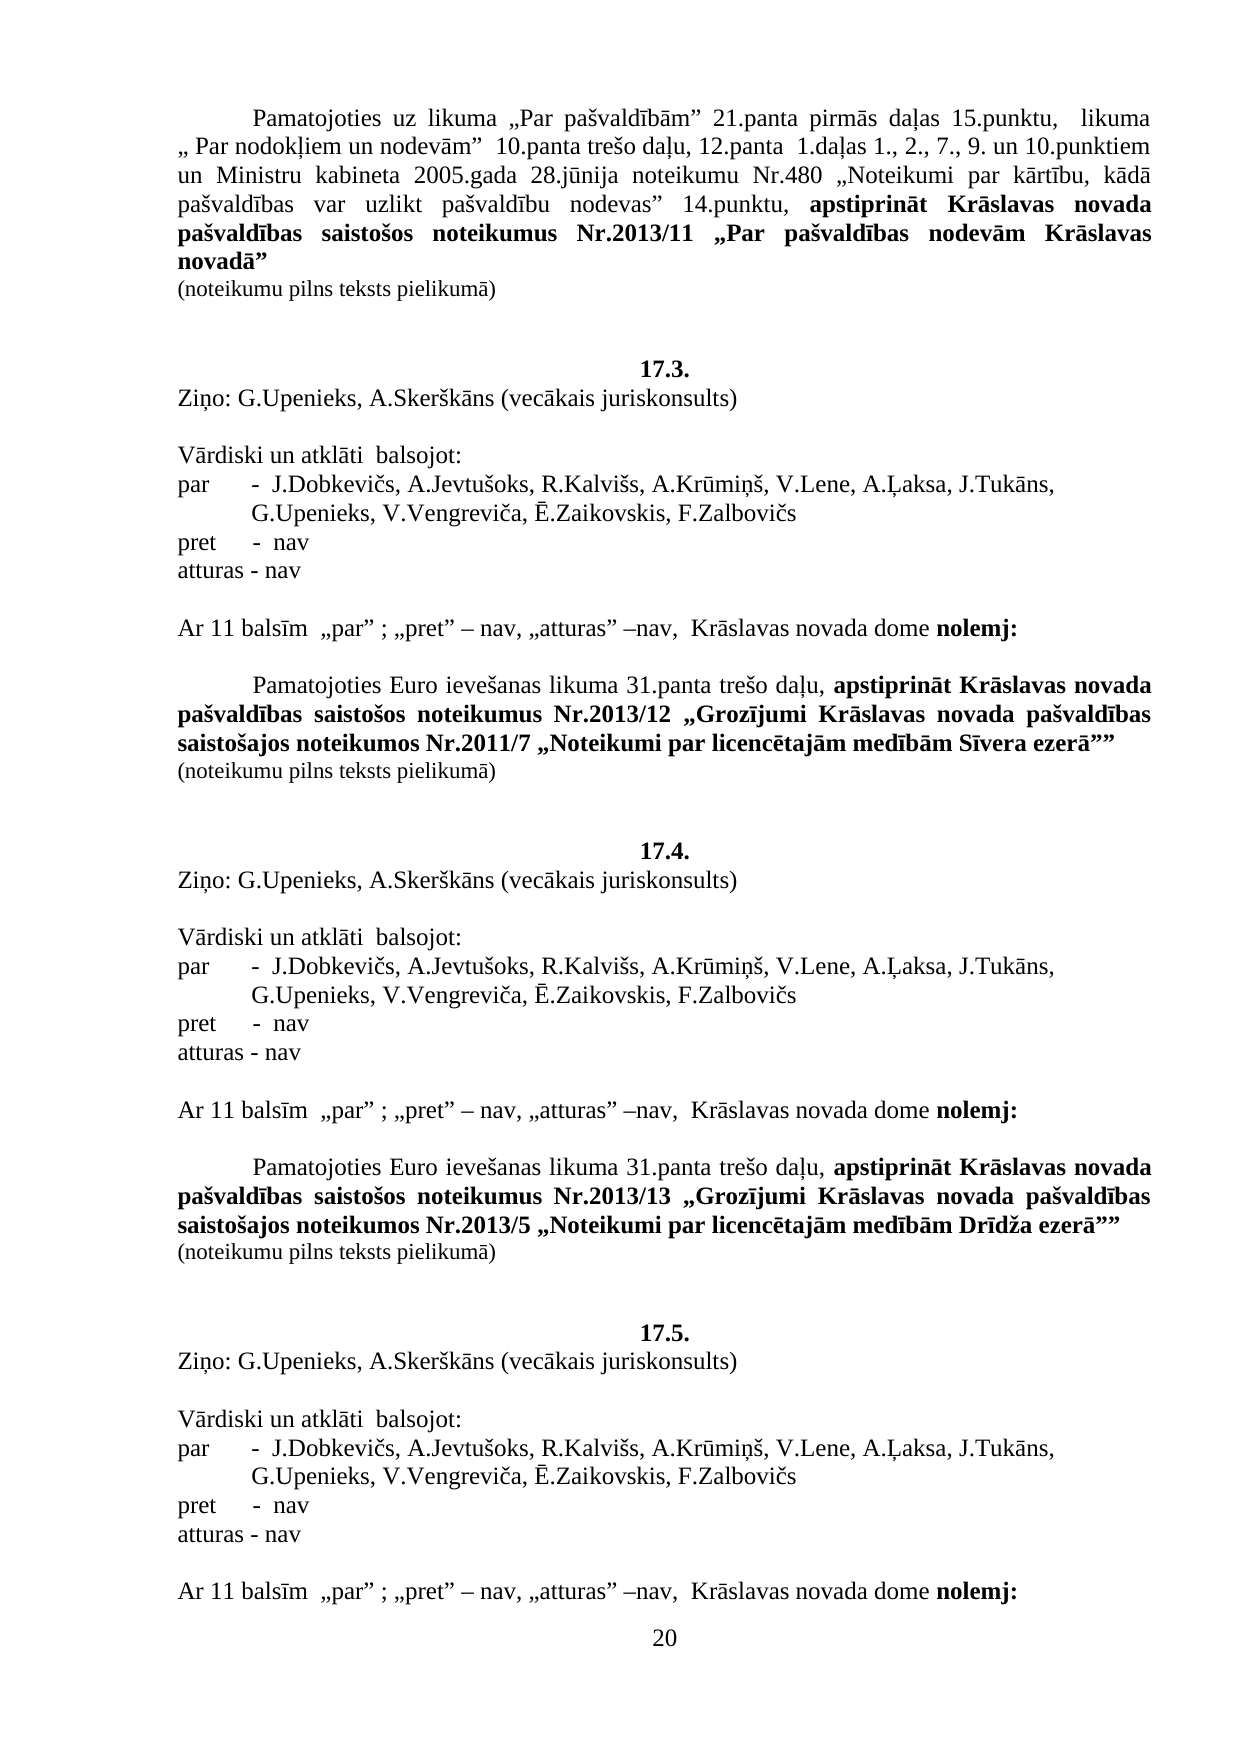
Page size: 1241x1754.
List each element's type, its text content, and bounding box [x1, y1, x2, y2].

text atturas - nav [177, 556, 1152, 584]
text Ziņo: G.Upenieks, A.Skerškāns (vecākais juriskonsults) [177, 383, 1152, 412]
text Pamatojoties Euro ievešanas likuma 31.panta trešo daļu, apstiprināt Krāslavas novada pašvaldības saistošos noteikumus Nr.2013/13 „Grozījumi Krāslavas novada pašvaldības saistošajos noteikumos Nr.2013/5 „Noteikumi par licencētajām medībām Drīdža ezerā”” [177, 1152, 1152, 1238]
text Ziņo: G.Upenieks, A.Skerškāns (vecākais juriskonsults) [177, 1346, 1152, 1375]
text Vārdiski un atklāti balsojot: [177, 1404, 1152, 1433]
text (noteikumu pilns teksts pielikumā) [177, 275, 1152, 301]
text atturas - nav [177, 1519, 1152, 1548]
text pret - nav [177, 1490, 1152, 1519]
text (noteikumu pilns teksts pielikumā) [177, 1238, 1152, 1265]
text par - J.Dobkevičs, A.Jevtušoks, R.Kalvišs, A.Krūmiņš, V.Lene, A.Ļaksa, J.Tukāns, G.Upenieks, V.Vengreviča, Ē.Zaikovskis, F.Zalbovičs [177, 469, 1152, 527]
text pret - nav [177, 1008, 1152, 1037]
text atturas - nav [177, 1037, 1152, 1066]
text Ar 11 balsīm „par” ; „pret” – nav, „atturas” –nav, Krāslavas novada dome nolemj: [177, 613, 1152, 642]
text Vārdiski un atklāti balsojot: [177, 441, 1152, 469]
text 17.4. [177, 836, 1152, 865]
text 17.5. [177, 1318, 1152, 1346]
text 17.3. [177, 354, 1152, 383]
text Pamatojoties Euro ievešanas likuma 31.panta trešo daļu, apstiprināt Krāslavas novada pašvaldības saistošos noteikumus Nr.2013/12 „Grozījumi Krāslavas novada pašvaldības saistošajos noteikumos Nr.2011/7 „Noteikumi par licencētajām medībām Sīvera ezerā”” [177, 671, 1152, 757]
text par - J.Dobkevičs, A.Jevtušoks, R.Kalvišs, A.Krūmiņš, V.Lene, A.Ļaksa, J.Tukāns, G.Upenieks, V.Vengreviča, Ē.Zaikovskis, F.Zalbovičs [177, 1433, 1152, 1490]
text Vārdiski un atklāti balsojot: [177, 922, 1152, 951]
text Pamatojoties uz likuma „Par pašvaldībām” 21.panta pirmās daļas 15.punktu, likuma „ Par nodokļiem un nodevām” 10.panta trešo daļu, 12.panta 1.daļas 1., 2., 7., 9. un 10.punktiem un Ministru kabineta 2005.gada 28.jūnija noteikumu Nr.480 „Noteikumi par kārtību, kādā pašvaldības var uzlikt pašvaldību nodevas” 14.punktu, apstiprināt Krāslavas novada pašvaldības saistošos noteikumus Nr.2013/11 „Par pašvaldības nodevām Krāslavas novadā” [177, 103, 1152, 275]
text par - J.Dobkevičs, A.Jevtušoks, R.Kalvišs, A.Krūmiņš, V.Lene, A.Ļaksa, J.Tukāns, G.Upenieks, V.Vengreviča, Ē.Zaikovskis, F.Zalbovičs [177, 951, 1152, 1008]
text Ar 11 balsīm „par” ; „pret” – nav, „atturas” –nav, Krāslavas novada dome nolemj: [177, 1576, 1152, 1605]
text Ziņo: G.Upenieks, A.Skerškāns (vecākais juriskonsults) [177, 865, 1152, 893]
text Ar 11 balsīm „par” ; „pret” – nav, „atturas” –nav, Krāslavas novada dome nolemj: [177, 1095, 1152, 1123]
text pret - nav [177, 527, 1152, 556]
text (noteikumu pilns teksts pielikumā) [177, 757, 1152, 783]
